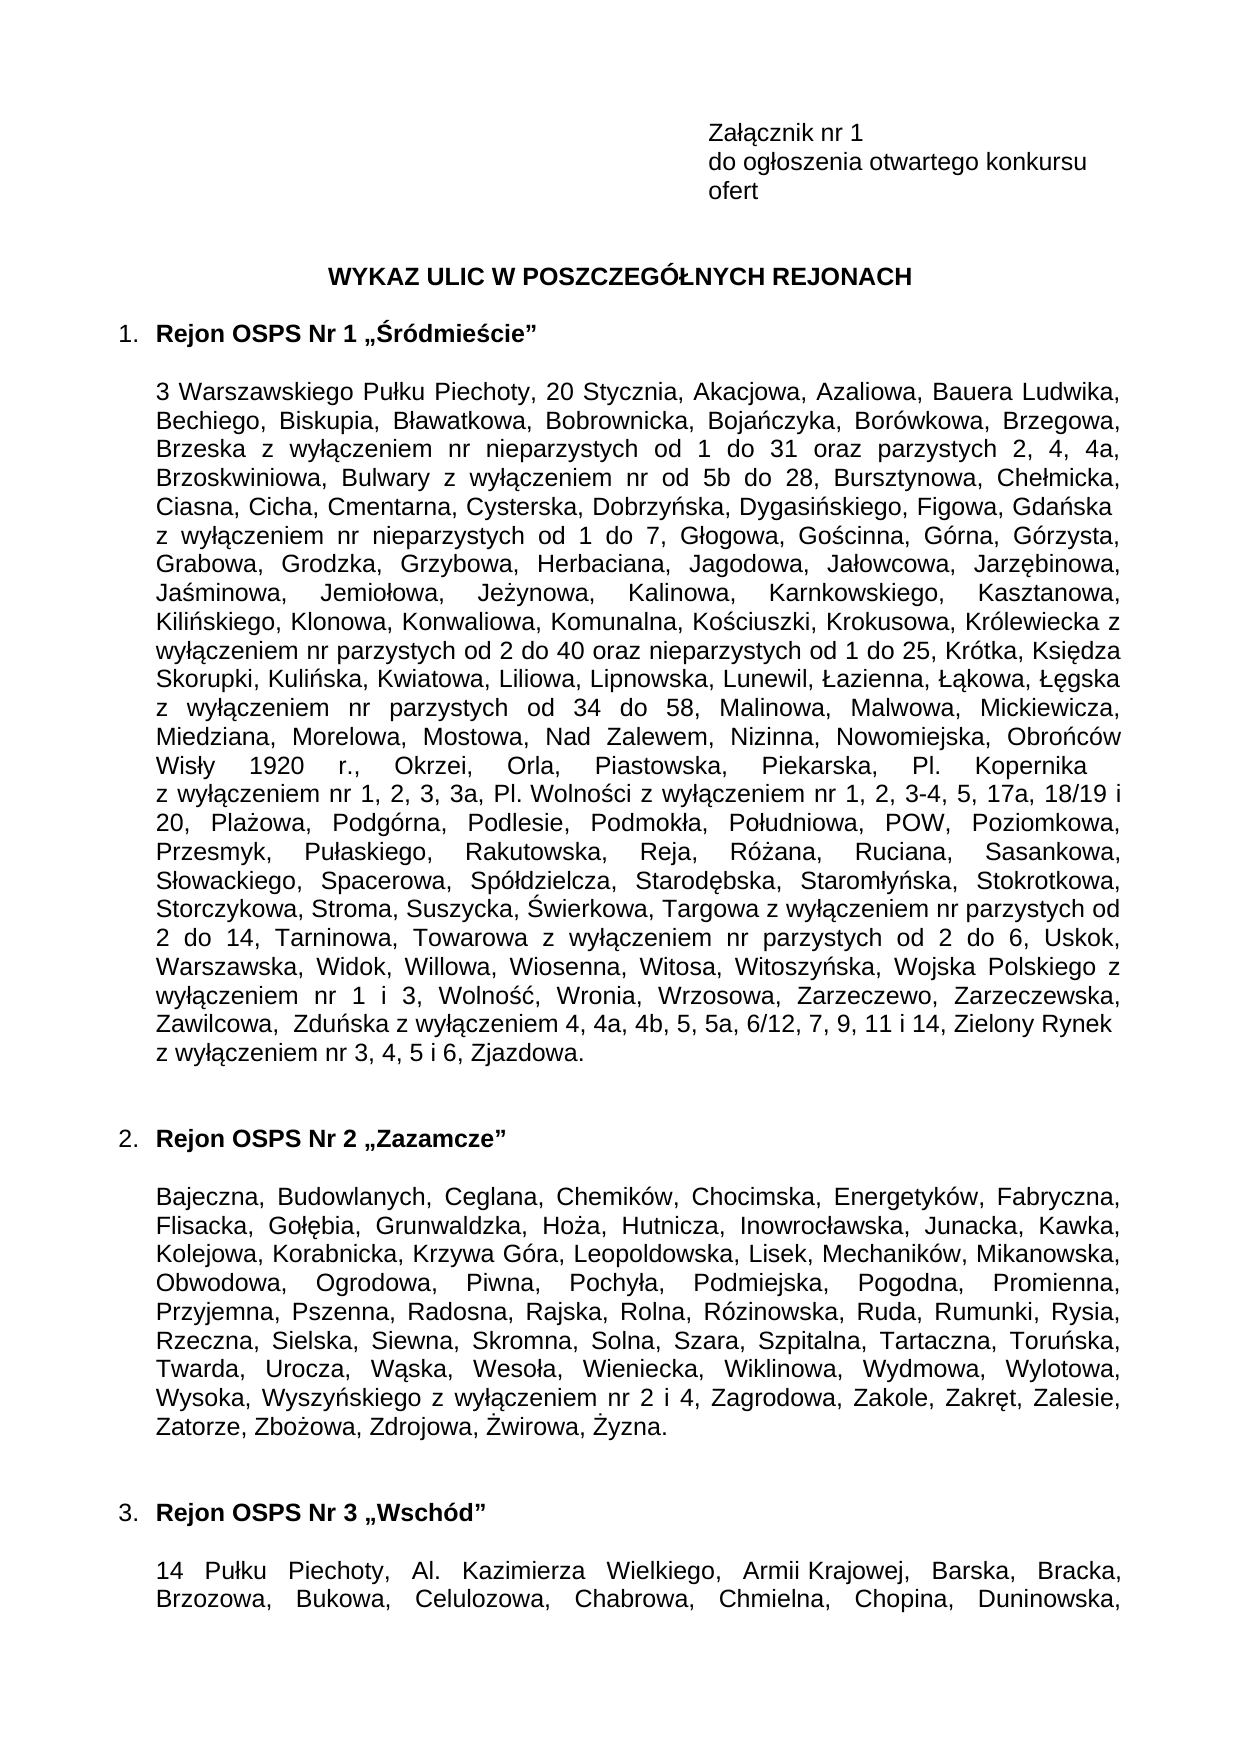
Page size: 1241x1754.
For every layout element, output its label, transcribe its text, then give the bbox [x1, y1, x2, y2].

list Rejon OSPS Nr 2 „Zazamcze” [118, 1124, 1122, 1153]
list Rejon OSPS Nr 3 „Wschód” [118, 1498, 1122, 1527]
text 3 Warszawskiego Pułku Piechoty, 20 Stycznia, Akacjowa, Azaliowa, Bauera Ludwika, Bechiego, Biskupia, Bławatkowa, Bobrownicka, Bojańczyka, Borówkowa, Brzegowa, Brzeska z wyłączeniem nr nieparzystych od 1 do 31 oraz parzystych 2, 4, 4a, Brzoskwiniowa, Bulwary z wyłączeniem nr od 5b do 28, Bursztynowa, Chełmicka, Ciasna, Cicha, Cmentarna, Cysterska, Dobrzyńska, Dygasińskiego, Figowa, Gdańska z wyłączeniem nr nieparzystych od 1 do 7, Głogowa, Gościnna, Górna, Górzysta, Grabowa, Grodzka, Grzybowa, Herbaciana, Jagodowa, Jałowcowa, Jarzębinowa, Jaśminowa, Jemiołowa, Jeżynowa, Kalinowa, Karnkowskiego, Kasztanowa, Kilińskiego, Klonowa, Konwaliowa, Komunalna, Kościuszki, Krokusowa, Królewiecka z wyłączeniem nr parzystych od 2 do 40 oraz nieparzystych od 1 do 25, Krótka, Księdza Skorupki, Kulińska, Kwiatowa, Liliowa, Lipnowska, Lunewil, Łazienna, Łąkowa, Łęgska z wyłączeniem nr parzystych od 34 do 58, Malinowa, Malwowa, Mickiewicza, Miedziana, Morelowa, Mostowa, Nad Zalewem, Nizinna, Nowomiejska, Obrońców Wisły 1920 r., Okrzei, Orla, Piastowska, Piekarska, Pl. Kopernika z wyłączeniem nr 1, 2, 3, 3a, Pl. Wolności z wyłączeniem nr 1, 2, 3-4, 5, 17a, 18/19 i 20, Plażowa, Podgórna, Podlesie, Podmokła, Południowa, POW, Poziomkowa, Przesmyk, Pułaskiego, Rakutowska, Reja, Różana, Ruciana, Sasankowa, Słowackiego, Spacerowa, Spółdzielcza, Starodębska, Staromłyńska, Stokrotkowa, Storczykowa, Stroma, Suszycka, Świerkowa, Targowa z wyłączeniem nr parzystych od 2 do 14, Tarninowa, Towarowa z wyłączeniem nr parzystych od 2 do 6, Uskok, Warszawska, Widok, Willowa, Wiosenna, Witosa, Witoszyńska, Wojska Polskiego z wyłączeniem nr 1 i 3, Wolność, Wronia, Wrzosowa, Zarzeczewo, Zarzeczewska, Zawilcowa, Zduńska z wyłączeniem 4, 4a, 4b, 5, 5a, 6/12, 7, 9, 11 i 14, Zielony Rynek z wyłączeniem nr 3, 4, 5 i 6, Zjazdowa. [156, 377, 1122, 1067]
list Bajeczna, Budowlanych, Ceglana, Chemików, Chocimska, Energetyków, Fabryczna, Flisacka, Gołębia, Grunwaldzka, Hoża, Hutnicza, Inowrocławska, Junacka, Kawka, Kolejowa, Korabnicka, Krzywa Góra, Leopoldowska, Lisek, Mechaników, Mikanowska, Obwodowa, Ogrodowa, Piwna, Pochyła, Podmiejska, Pogodna, Promienna, Przyjemna, Pszenna, Radosna, Rajska, Rolna, Rózinowska, Ruda, Rumunki, Rysia, Rzeczna, Sielska, Siewna, Skromna, Solna, Szara, Szpitalna, Tartaczna, Toruńska, Twarda, Urocza, Wąska, Wesoła, Wieniecka, Wiklinowa, Wydmowa, Wylotowa, Wysoka, Wyszyńskiego z wyłączeniem nr 2 i 4, Zagrodowa, Zakole, Zakręt, Zalesie, Zatorze, Zbożowa, Zdrojowa, Żwirowa, Żyzna. [156, 1182, 1122, 1441]
text do ogłoszenia otwartego konkursu ofert [708, 147, 1122, 204]
text WYKAZ ULIC W POSZCZEGÓŁNYCH REJONACH [118, 262, 1122, 291]
text Załącznik nr 1 [634, 118, 1122, 147]
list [156, 1556, 1122, 1613]
list Rejon OSPS Nr 1 „Śródmieście” [118, 319, 1122, 348]
